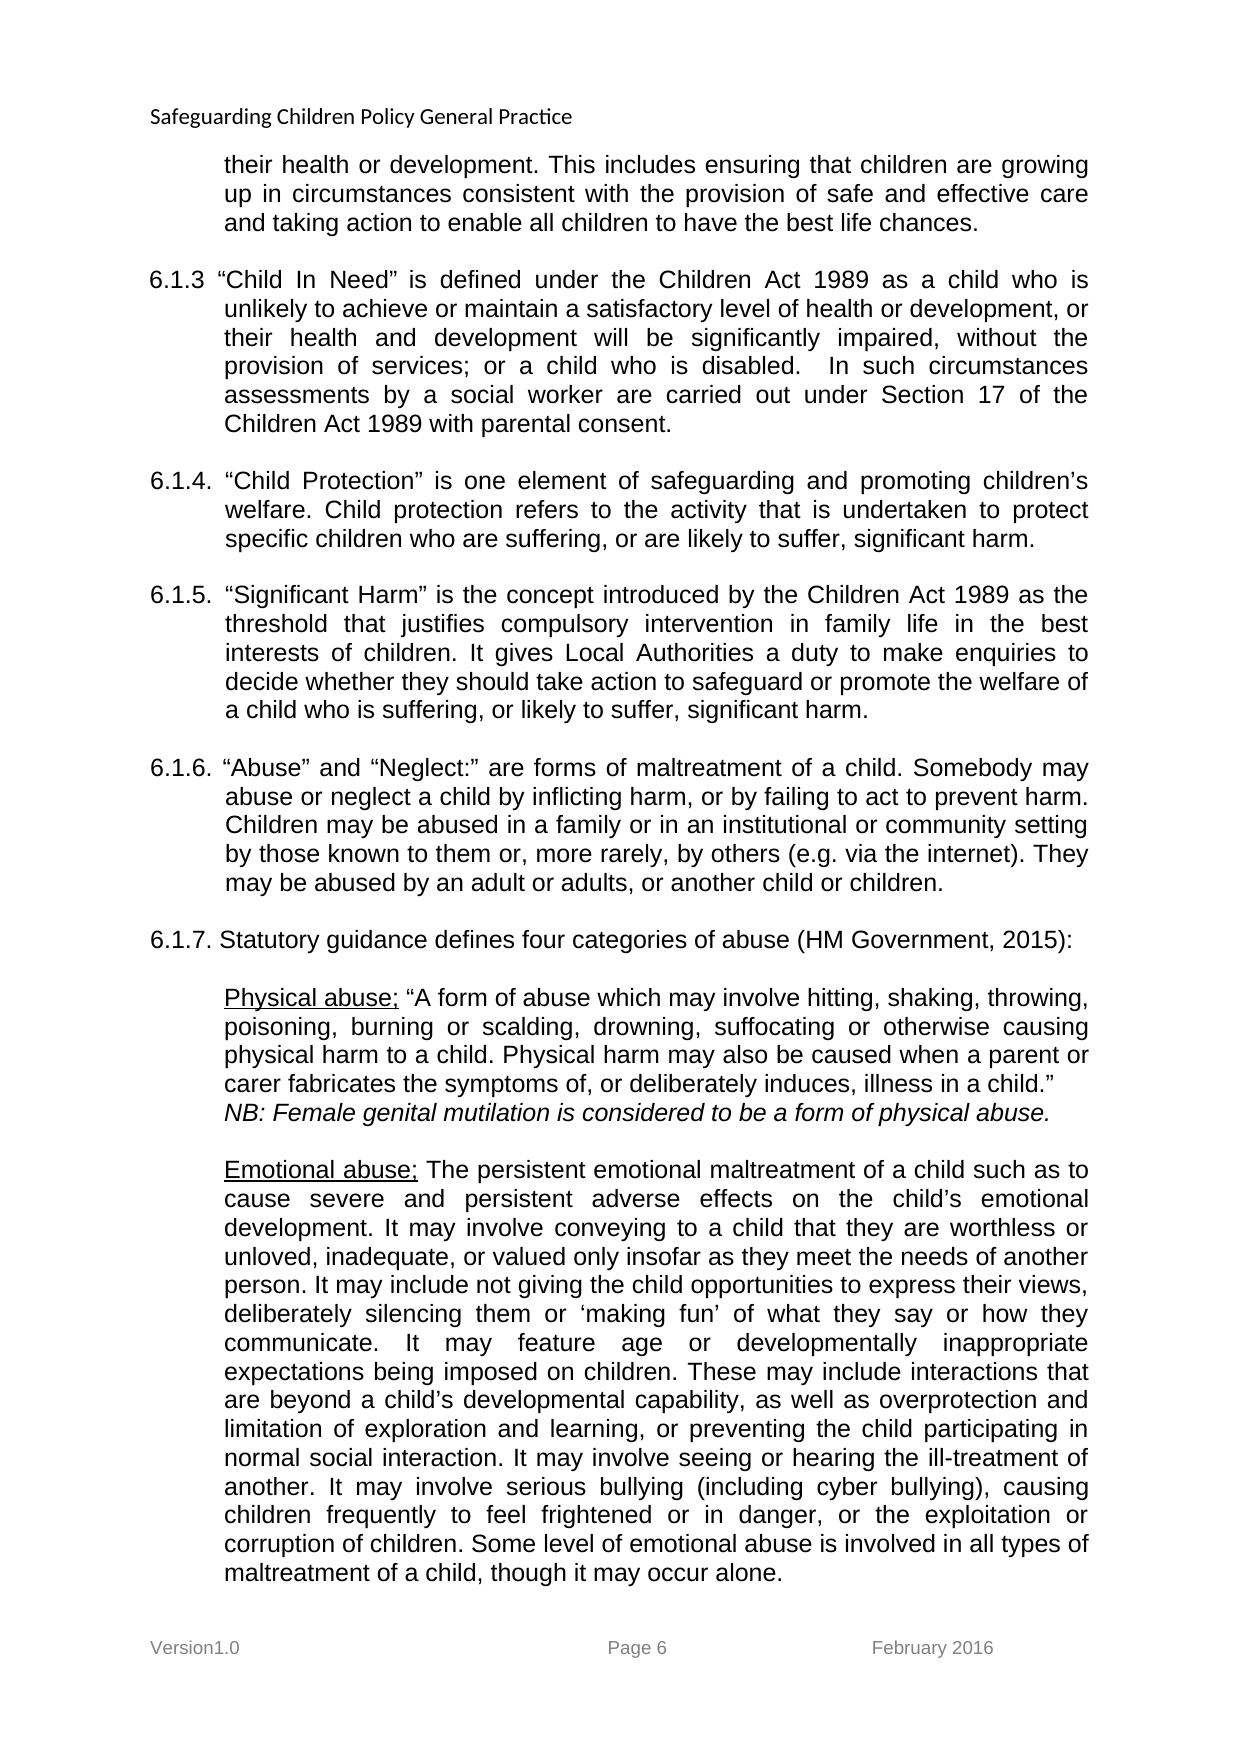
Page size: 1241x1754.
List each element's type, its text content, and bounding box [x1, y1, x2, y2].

text 6.1.7. Statutory guidance defines four categories of abuse (HM Government, 2015): [150, 926, 1090, 954]
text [149, 150, 1090, 236]
text Physical abuse; “A form of abuse which may involve hitting, shaking, throwing, poisoning, burning or scalding, drowning, suffocating or otherwise causing physical harm to a child. Physical harm may also be caused when a parent or carer fabricates the symptoms of, or deliberately induces, illness in a child.” [224, 983, 1090, 1098]
text NB: Female genital mutilation is considered to be a form of physical abuse. [224, 1098, 1090, 1127]
text 6.1.3 “Child In Need” is defined under the Children Act 1989 as a child who is unlikely to achieve or maintain a satisfactory level of health or development, or their health and development will be significantly impaired, without the provision of services; or a child who is disabled. In such circumstances assessments by a social worker are carried out under Section 17 of the Children Act 1989 with parental consent. [149, 265, 1090, 437]
text 6.1.6. “Abuse” and “Neglect:” are forms of maltreatment of a child. Somebody may abuse or neglect a child by inflicting harm, or by failing to act to prevent harm. Children may be abused in a family or in an institutional or community setting by those known to them or, more rarely, by others (e.g. via the internet). They may be abused by an adult or adults, or another child or children. [150, 753, 1090, 897]
text 6.1.4. “Child Protection” is one element of safeguarding and promoting children’s welfare. Child protection refers to the activity that is undertaken to protect specific children who are suffering, or are likely to suffer, significant harm. [150, 466, 1090, 552]
text Emotional abuse; The persistent emotional maltreatment of a child such as to cause severe and persistent adverse effects on the child’s emotional development. It may involve conveying to a child that they are worthless or unloved, inadequate, or valued only insofar as they meet the needs of another person. It may include not giving the child opportunities to express their views, deliberately silencing them or ‘making fun’ of what they say or how they communicate. It may feature age or developmentally inappropriate expectations being imposed on children. These may include interactions that are beyond a child’s developmental capability, as well as overprotection and limitation of exploration and learning, or preventing the child participating in normal social interaction. It may involve seeing or hearing the ill-treatment of another. It may involve serious bullying (including cyber bullying), causing children frequently to feel frightened or in danger, or the exploitation or corruption of children. Some level of emotional abuse is involved in all types of maltreatment of a child, though it may occur alone. [224, 1156, 1090, 1587]
text 6.1.5. “Significant Harm” is the concept introduced by the Children Act 1989 as the threshold that justifies compulsory intervention in family life in the best interests of children. It gives Local Authorities a duty to make enquiries to decide whether they should take action to safeguard or promote the welfare of a child who is suffering, or likely to suffer, significant harm. [150, 581, 1090, 724]
